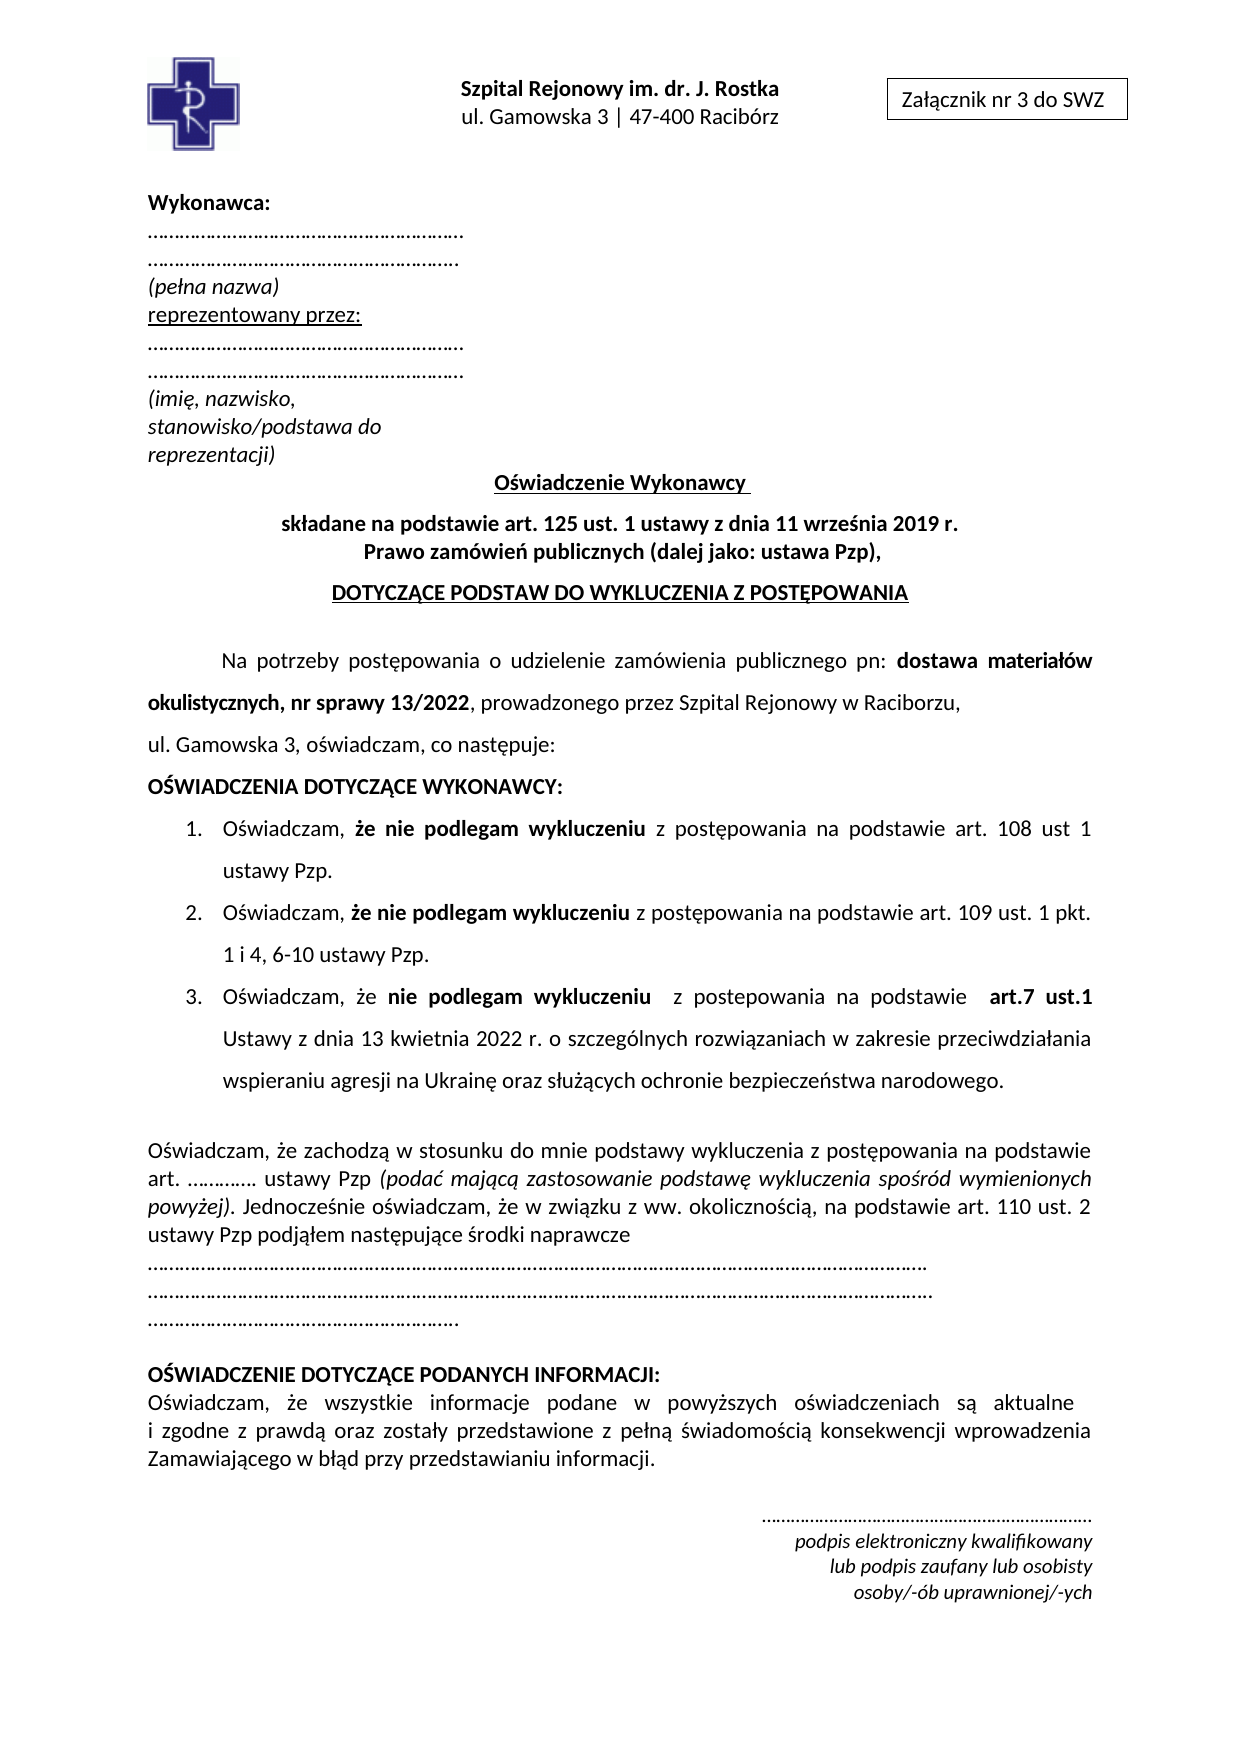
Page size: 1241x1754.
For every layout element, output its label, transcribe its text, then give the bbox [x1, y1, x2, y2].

text Oświadczam, że wszystkie informacje podane w powyższych oświadczeniach są aktualne i zgodne z prawdą oraz zostały przedstawione z pełną świadomością konsekwencji wprowadzenia Zamawiającego w błąd przy przedstawianiu informacji. [148, 1388, 1093, 1472]
list Oświadczam, że nie podlegam wykluczeniu z postępowania na podstawie art. 108 ust 1 ustawy Pzp. [185, 814, 1093, 884]
text ………………………………………………………………………………………………………… [148, 328, 472, 384]
text (pełna nazwa) [148, 272, 472, 300]
text OŚWIADCZENIA DOTYCZĄCE WYKONAWCY: [148, 772, 1093, 800]
text (imię, nazwisko, stanowisko/podstawa do reprezentacji) [148, 384, 472, 468]
list Oświadczam, że nie podlegam wykluczeniu z postepowania na podstawie art.7 ust.1 Ustawy z dnia 13 kwietnia 2022 r. o szczególnych rozwiązaniach w zakresie przeciwdziałania wspieraniu agresji na Ukrainę oraz służących ochronie bezpieczeństwa narodowego. [185, 982, 1093, 1094]
text ……………………………………………………………………………………………………….. [148, 216, 472, 272]
text Prawo zamówień publicznych (dalej jako: ustawa Pzp), [148, 537, 1093, 565]
text Wykonawca: [148, 188, 1093, 216]
text Oświadczam, że zachodzą w stosunku do mnie podstawy wykluczenia z postępowania na podstawie art. …………. ustawy Pzp (podać mającą zastosowanie podstawę wykluczenia spośród wymienionych powyżej). Jednocześnie oświadczam, że w związku z ww. okolicznością, na podstawie art. 110 ust. 2 ustawy Pzp podjąłem następujące środki naprawcze [148, 1136, 1093, 1248]
text osoby/-ób uprawnionej/-ych [148, 1579, 1093, 1604]
text składane na podstawie art. 125 ust. 1 ustawy z dnia 11 września 2019 r. [148, 509, 1093, 537]
text reprezentowany przez: [148, 300, 1093, 328]
text OŚWIADCZENIE DOTYCZĄCE PODANYCH INFORMACJI: [148, 1360, 1093, 1388]
picture [147, 57, 240, 151]
text Na potrzeby postępowania o udzielenie zamówienia publicznego pn: dostawa materiałów okulistycznych, nr sprawy 13/2022, prowadzonego przez Szpital Rejonowy w Raciborzu, [148, 646, 1093, 716]
text DOTYCZĄCE PODSTAW DO WYKLUCZENIA Z POSTĘPOWANIA [148, 578, 1093, 606]
list Oświadczam, że nie podlegam wykluczeniu z postępowania na podstawie art. 109 ust. 1 pkt. 1 i 4, 6-10 ustawy Pzp. [185, 898, 1093, 968]
text …………………………………………………………… [148, 1503, 1093, 1528]
text lub podpis zaufany lub osobisty [148, 1553, 1093, 1579]
text podpis elektroniczny kwalifikowany [148, 1528, 1093, 1553]
text Oświadczenie Wykonawcy [148, 468, 1093, 497]
text ul. Gamowska 3, oświadczam, co następuje: [148, 730, 1093, 758]
text ………………………………………………………………………………………………………………………………….…………………………………………………………………………………………………………………………………..………………………………………………….. [148, 1248, 1093, 1332]
